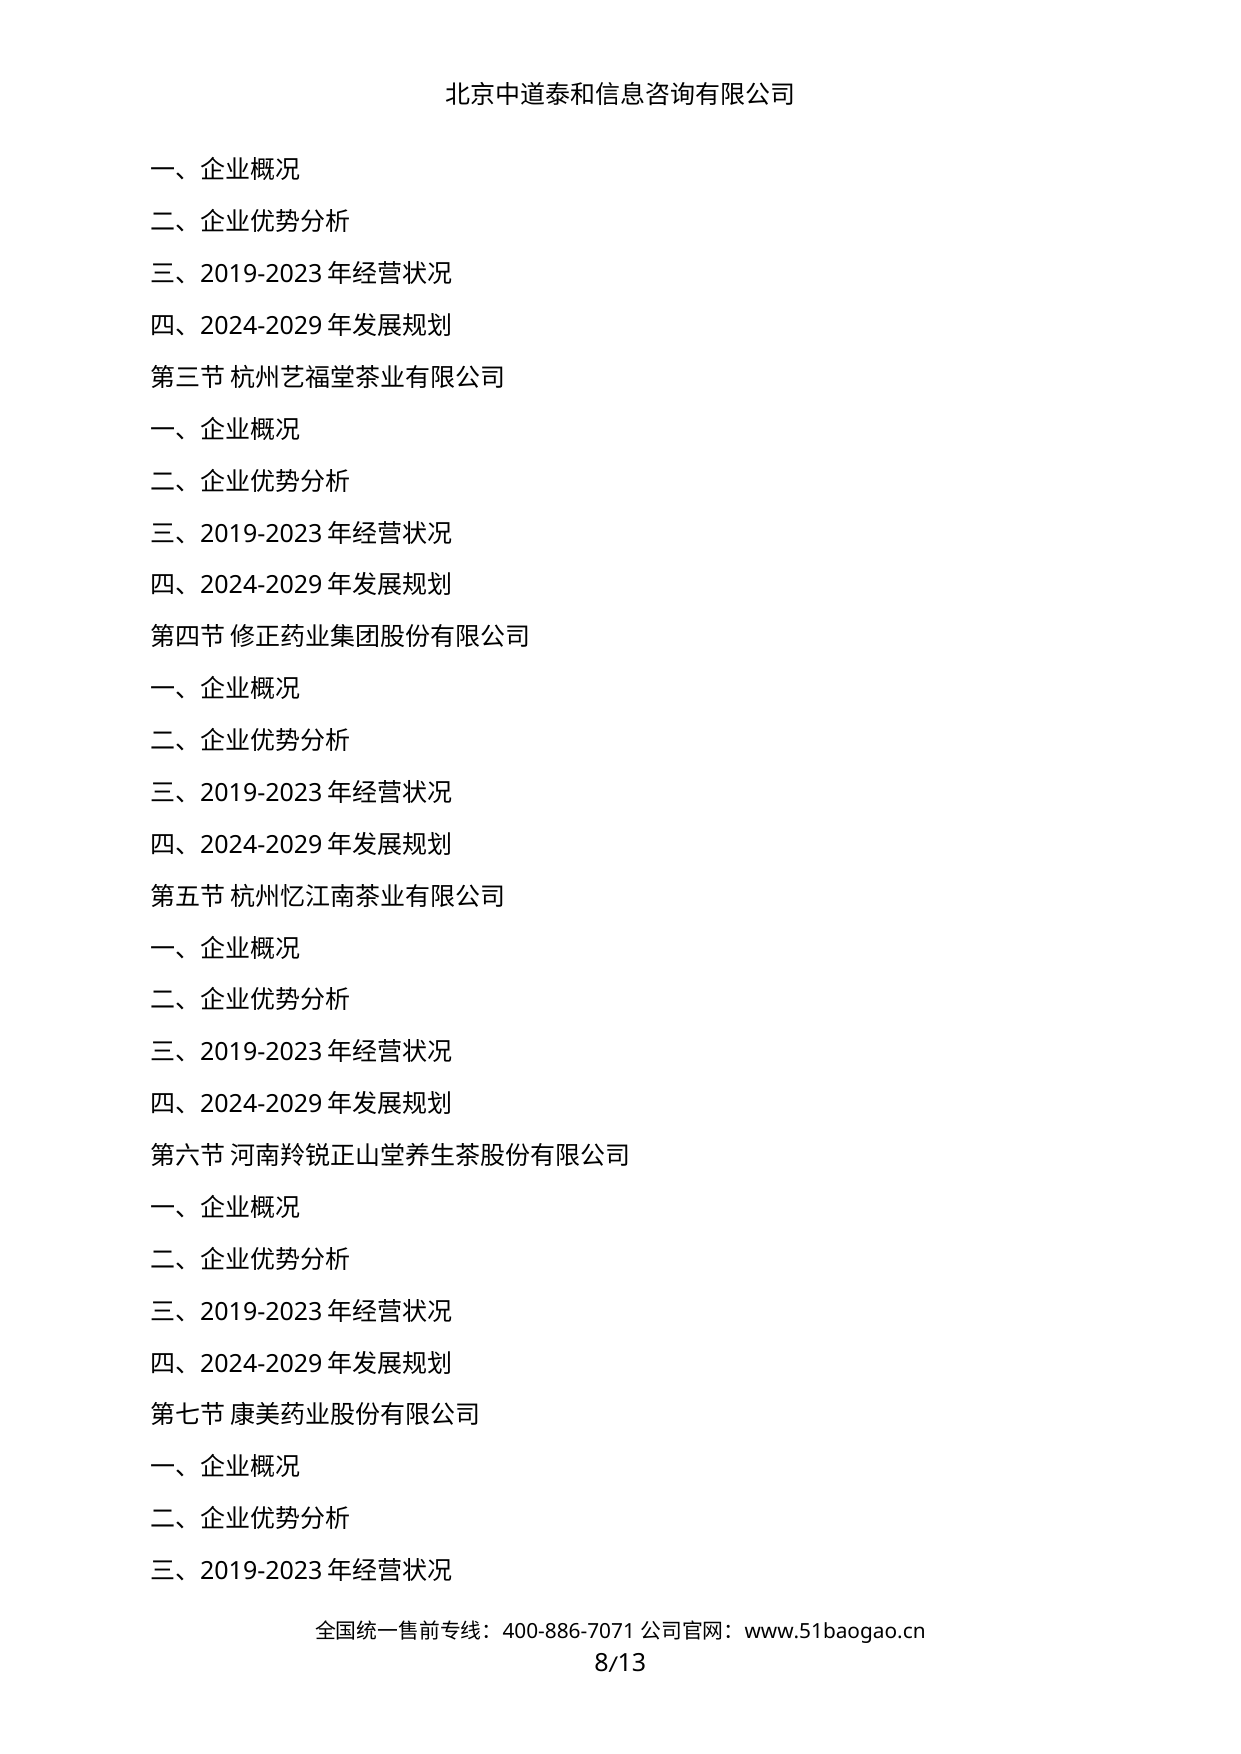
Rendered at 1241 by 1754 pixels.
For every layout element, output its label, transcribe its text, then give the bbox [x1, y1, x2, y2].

text 第七节 康美药业股份有限公司 [150, 1395, 1090, 1431]
text 一、企业概况 [150, 669, 1090, 705]
text 四、2024-2029年发展规划 [150, 1084, 1090, 1120]
text 四、2024-2029年发展规划 [150, 565, 1090, 601]
text 二、企业优势分析 [150, 1239, 1090, 1276]
text 第三节 杭州艺福堂茶业有限公司 [150, 357, 1090, 394]
text 二、企业优势分析 [150, 461, 1090, 497]
text 三、2019-2023年经营状况 [150, 254, 1090, 290]
text 一、企业概况 [150, 409, 1090, 446]
text 三、2019-2023年经营状况 [150, 772, 1090, 809]
text 一、企业概况 [150, 1447, 1090, 1483]
text 三、2019-2023年经营状况 [150, 513, 1090, 549]
text 二、企业优势分析 [150, 980, 1090, 1016]
text 三、2019-2023年经营状况 [150, 1551, 1090, 1587]
text 三、2019-2023年经营状况 [150, 1291, 1090, 1327]
text 四、2024-2029年发展规划 [150, 306, 1090, 342]
text 三、2019-2023年经营状况 [150, 1032, 1090, 1068]
text 四、2024-2029年发展规划 [150, 1343, 1090, 1379]
text 二、企业优势分析 [150, 202, 1090, 238]
text 第四节 修正药业集团股份有限公司 [150, 617, 1090, 653]
text 一、企业概况 [150, 150, 1090, 186]
text 一、企业概况 [150, 928, 1090, 964]
text 一、企业概况 [150, 1187, 1090, 1224]
text 第五节 杭州忆江南茶业有限公司 [150, 876, 1090, 912]
text 第六节 河南羚锐正山堂养生茶股份有限公司 [150, 1136, 1090, 1172]
text 二、企业优势分析 [150, 721, 1090, 757]
text 四、2024-2029年发展规划 [150, 824, 1090, 861]
text 二、企业优势分析 [150, 1499, 1090, 1535]
